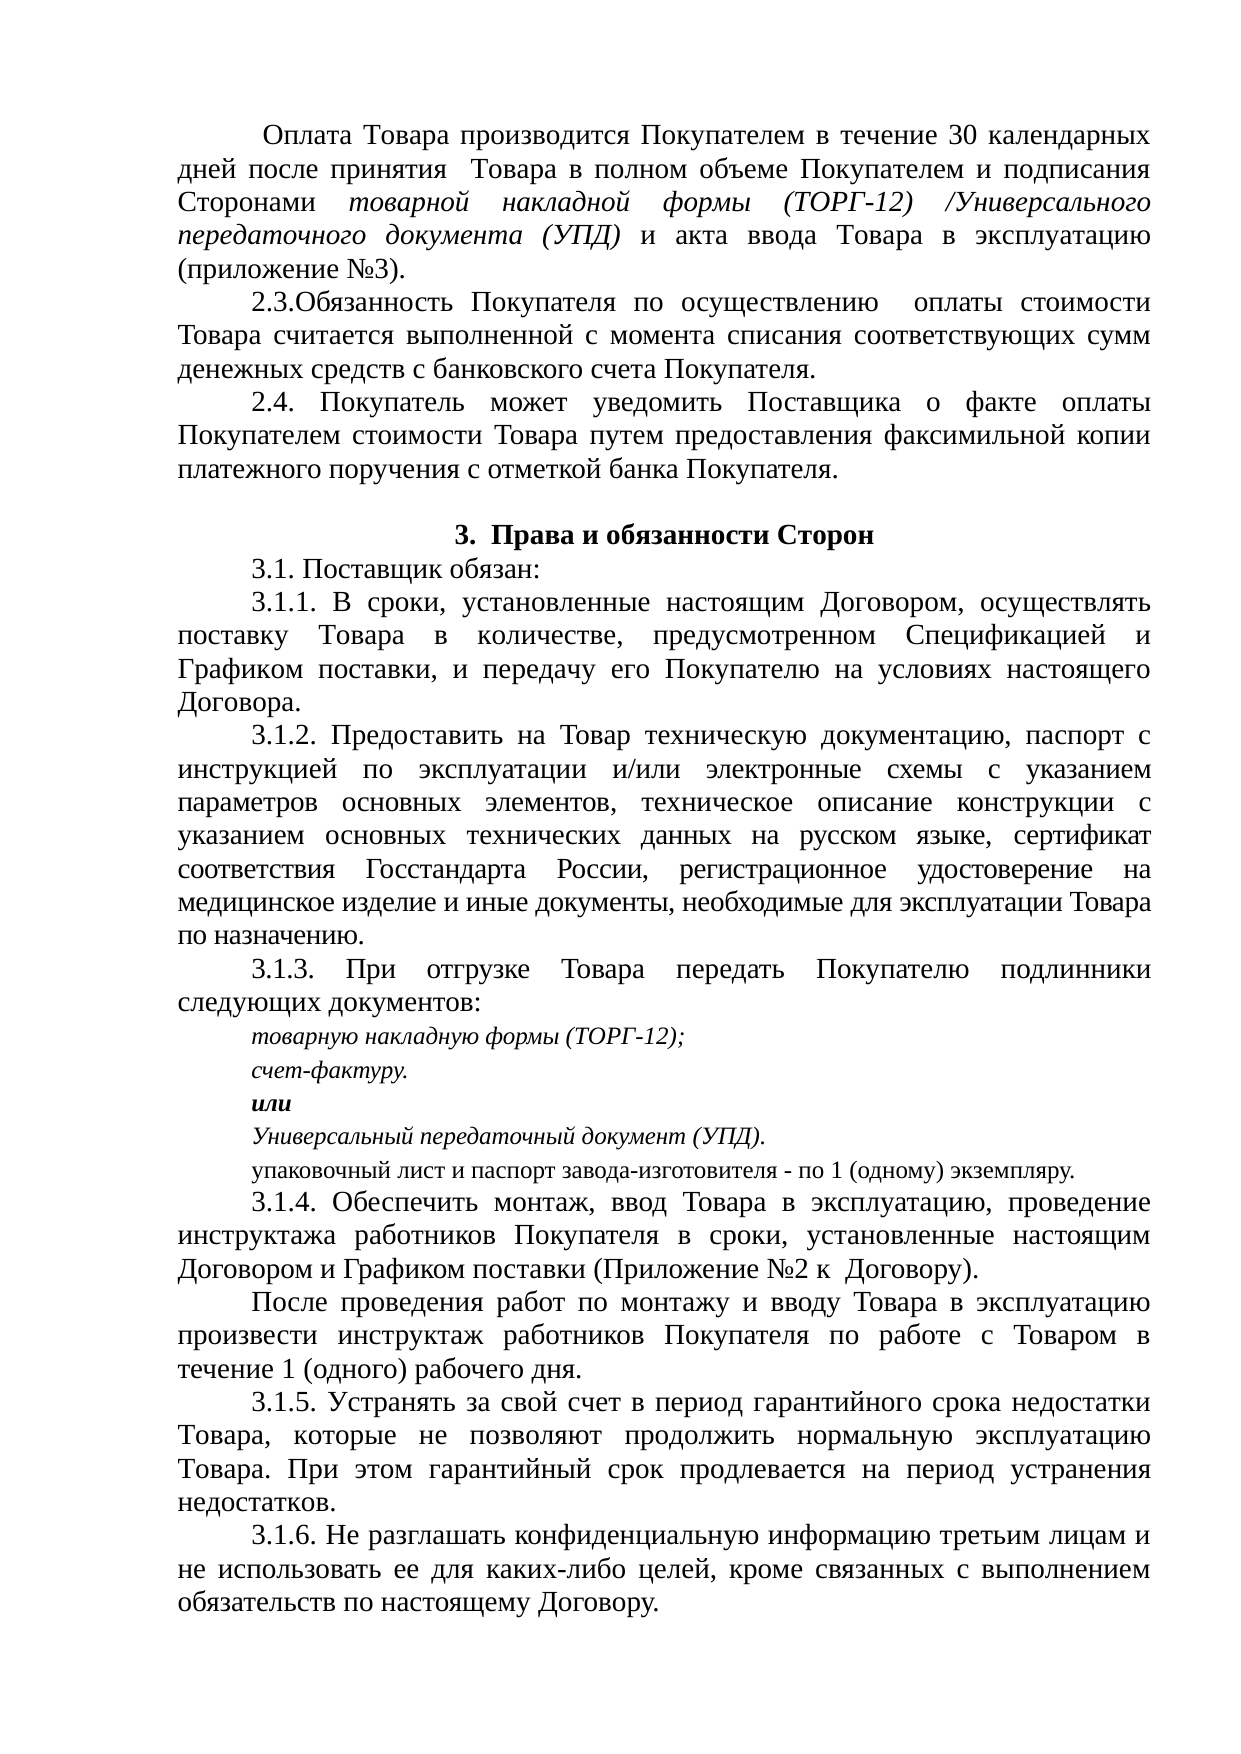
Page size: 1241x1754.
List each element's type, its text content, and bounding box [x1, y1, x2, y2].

text 3.1.6. Не разглашать конфиденциальную информацию третьим лицам и не использовать ее для каких-либо целей, кроме связанных с выполнением обязательств по настоящему Договору. [177, 1518, 1152, 1618]
text 3.1.5. Устранять за свой счет в период гарантийного срока недостатки Товара, которые не позволяют продолжить нормальную эксплуатацию Товара. При этом гарантийный срок продлевается на период устранения недостатков. [177, 1385, 1152, 1518]
text упаковочный лист и паспорт завода-изготовителя - по 1 (одному) экземпляру. [177, 1151, 1152, 1185]
text 2.3.Обязанность Покупателя по осуществлению оплаты стоимости Товара считается выполненной с момента списания соответствующих сумм денежных средств с банковского счета Покупателя. [177, 285, 1152, 385]
text счет-фактуру. [177, 1051, 1152, 1085]
text 3.1.2. Предоставить на Товар техническую документацию, паспорт с инструкцией по эксплуатации и/или электронные схемы с указанием параметров основных элементов, техническое описание конструкции с указанием основных технических данных на русском языке, сертификат соответствия Госстандарта России, регистрационное удостоверение на медицинское изделие и иные документы, необходимые для эксплуатации Товара по назначению. [177, 718, 1152, 951]
text 3.1.3. При отгрузке Товара передать Покупателю подлинники следующих документов: [177, 951, 1152, 1018]
text 3.1.4. Обеспечить монтаж, ввод Товара в эксплуатацию, проведение инструктажа работников Покупателя в сроки, установленные настоящим Договором и Графиком поставки (Приложение №2 к Договору). [177, 1185, 1152, 1285]
text товарную накладную формы (ТОРГ-12); [177, 1018, 1152, 1051]
text 2.4. Покупатель может уведомить Поставщика о факте оплаты Покупателем стоимости Товара путем предоставления факсимильной копии платежного поручения с отметкой банка Покупателя. [177, 385, 1152, 485]
text Оплата Товара производится Покупателем в течение 30 календарных дней после принятия Товара в полном объеме Покупателем и подписания Сторонами товарной накладной формы (ТОРГ-12) /Универсального передаточного документа (УПД) и акта ввода Товара в эксплуатацию (приложение №3). [177, 118, 1152, 285]
text 3.1. Поставщик обязан: [177, 551, 1152, 585]
text 3. Права и обязанности Сторон [177, 518, 1152, 551]
text После проведения работ по монтажу и вводу Товара в эксплуатацию произвести инструктаж работников Покупателя по работе с Товаром в течение 1 (одного) рабочего дня. [177, 1285, 1152, 1385]
text Универсальный передаточный документ (УПД). [177, 1118, 1152, 1151]
text или [177, 1085, 1152, 1118]
text 3.1.1. В сроки, установленные настоящим Договором, осуществлять поставку Товара в количестве, предусмотренном Спецификацией и Графиком поставки, и передачу его Покупателю на условиях настоящего Договора. [177, 585, 1152, 718]
